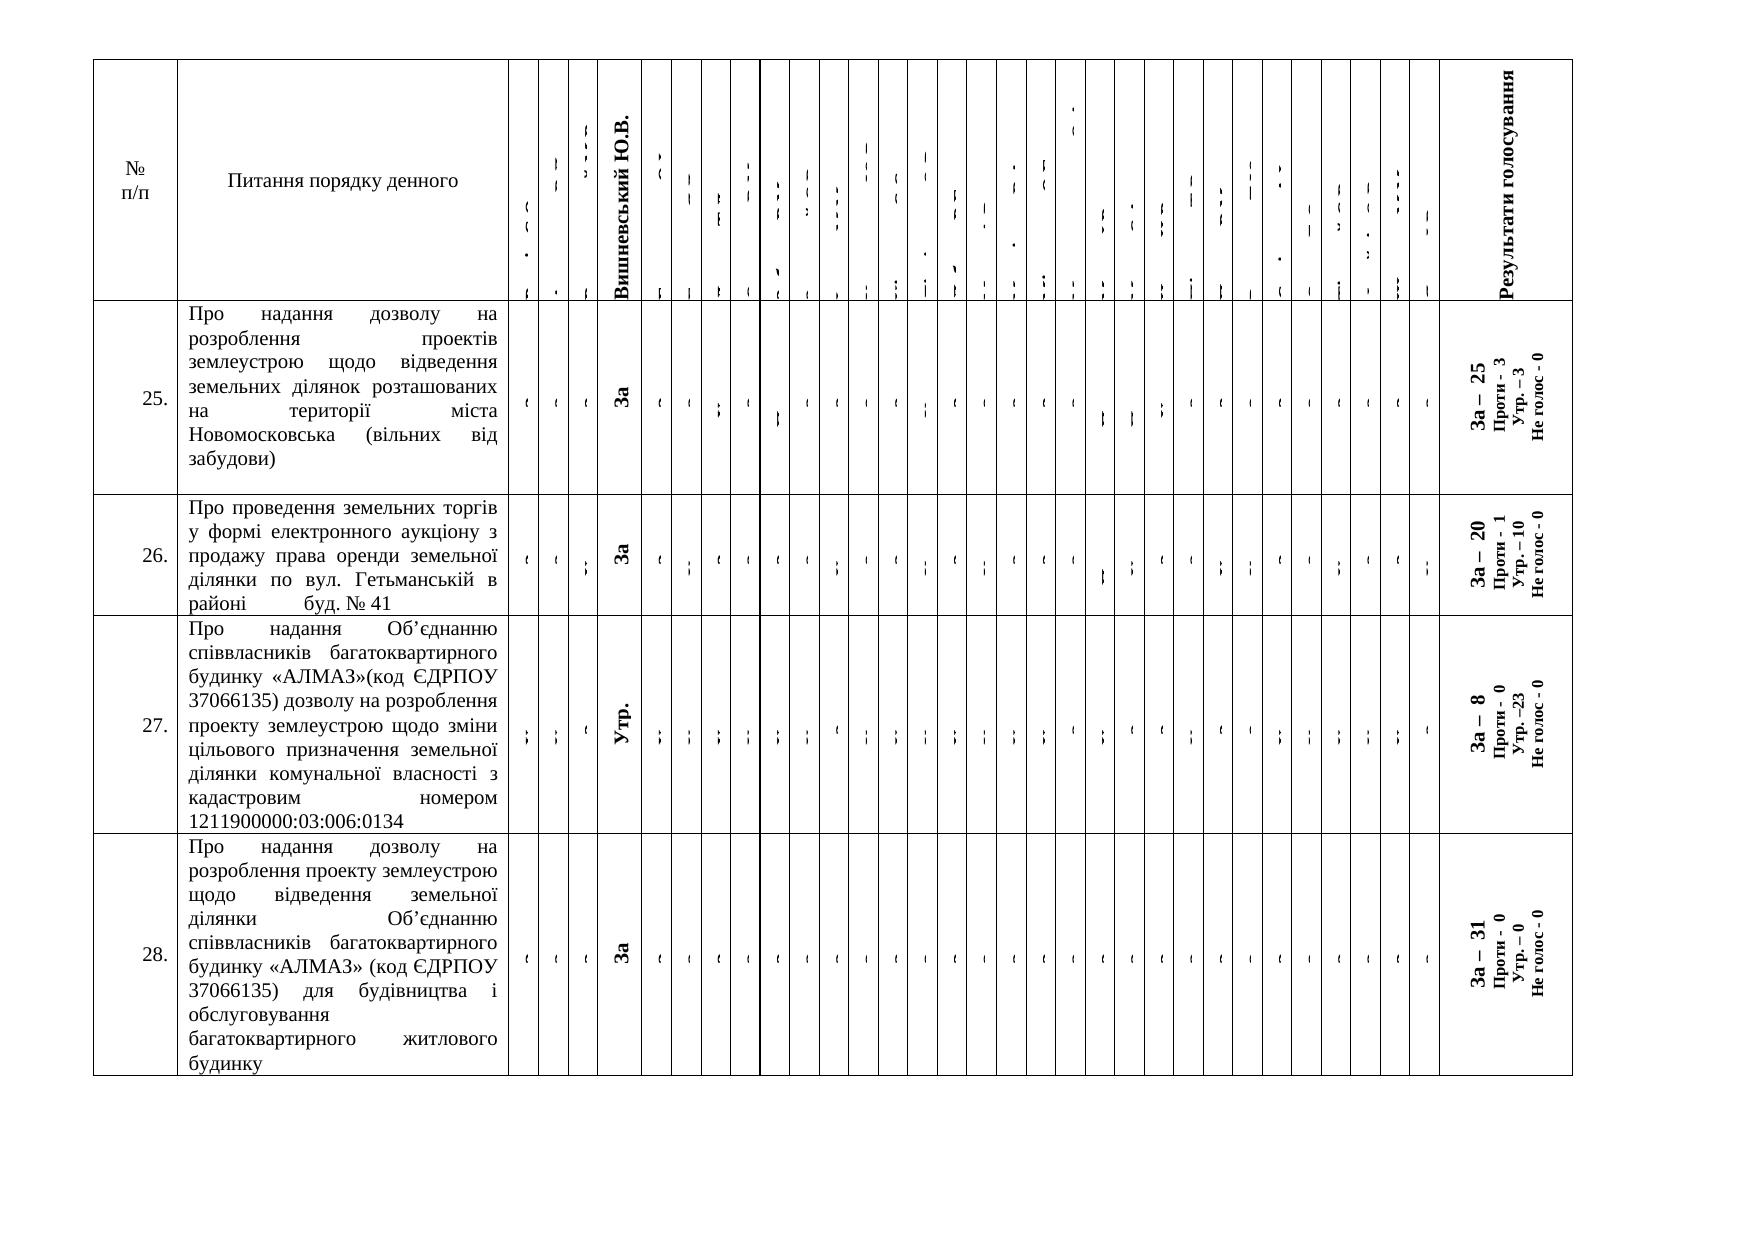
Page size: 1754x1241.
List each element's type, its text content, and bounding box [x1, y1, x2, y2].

table_cell За [967, 301, 996, 494]
table_cell За [1381, 834, 1409, 1074]
table_cell За [1233, 616, 1262, 833]
table_cell За [908, 834, 937, 1074]
table_header Арутюнов В.Л. [539, 60, 568, 300]
table_cell Про надання Об’єднанню співвласників багатоквартирного будинку «АЛМАЗ»(код ЄДРПОУ 37066135) дозволу на розроблення проекту землеустрою щодо зміни цільового призначення земельної ділянки комунальної власності з кадастровим номером 1211900000:03:006:0134 [178, 616, 508, 833]
table_cell За [820, 301, 848, 494]
table_cell За [1410, 834, 1439, 1074]
table_cell Утр. [1233, 495, 1262, 615]
table_cell За [879, 301, 907, 494]
table_cell За [539, 301, 568, 494]
table_cell За [642, 834, 671, 1074]
table_cell За [672, 834, 701, 1074]
table_cell Утр. [997, 616, 1026, 833]
table_cell За [1204, 834, 1232, 1074]
table_cell За [1115, 616, 1144, 833]
table_header Лєбєдєв Р.Г. [938, 60, 966, 300]
table_cell За [1174, 301, 1203, 494]
table_cell Утр. [702, 301, 730, 494]
table_cell За – 20 Проти - 1 Утр. – 10 Не голос - 0 [1440, 495, 1572, 615]
table_cell Утр. [702, 616, 730, 833]
table_header Підченко Т.В. [1174, 60, 1203, 300]
table_cell За [1056, 834, 1085, 1074]
table_cell Про надання дозволу на розроблення проекту землеустрою щодо відведення земельної ділянки Об’єднанню співвласників багатоквартирного будинку «АЛМАЗ» (код ЄДРПОУ 37066135) для будівництва і обслуговування багатоквартирного житлового будинку [178, 834, 508, 1074]
table_cell За [849, 495, 878, 615]
table_cell Утр. [731, 616, 759, 833]
table_cell Утр. [1381, 616, 1409, 833]
table_header Нечта Н.В. [1145, 60, 1173, 300]
table_cell За [1410, 301, 1439, 494]
table_header Решетняк Т.Ю. [1233, 60, 1262, 300]
table_cell За [1292, 834, 1321, 1074]
table_header Літвіщенко О.В. [908, 60, 937, 300]
table_cell За – 31 Проти - 0 Утр. – 0 Не голос - 0 [1440, 834, 1572, 1074]
table_cell Утр. [908, 495, 937, 615]
table_cell За [1351, 301, 1380, 494]
table_cell За [509, 834, 538, 1074]
table_header Питання порядку денного [178, 60, 508, 300]
table_header Вишневський М.В. [569, 60, 597, 300]
table_cell За [569, 301, 597, 494]
table_cell За [1145, 495, 1173, 615]
table_cell За [1204, 616, 1232, 833]
table_cell За [1263, 301, 1291, 494]
table_cell Утр. [1204, 495, 1232, 615]
table_cell За [761, 495, 789, 615]
table_cell За [997, 301, 1026, 494]
table_cell За [509, 301, 538, 494]
table_cell За [790, 834, 819, 1074]
table_cell За [702, 834, 730, 1074]
table_cell За [1292, 495, 1321, 615]
table_cell Утр. [908, 616, 937, 833]
table_cell За [598, 834, 641, 1074]
table_cell Утр. [1174, 616, 1203, 833]
table_cell Проти [1086, 301, 1114, 494]
table_cell Утр. [908, 301, 937, 494]
table_cell За [642, 301, 671, 494]
table_cell За [569, 834, 597, 1074]
table_cell За [1027, 834, 1055, 1074]
table_cell За [997, 834, 1026, 1074]
table_cell За [1381, 495, 1409, 615]
table_cell За [569, 616, 597, 833]
table_cell За [731, 495, 759, 615]
table_header Карачевцев Ю.В. [849, 60, 878, 300]
table_cell [94, 834, 177, 1074]
table_cell За [642, 495, 671, 615]
table_cell За [820, 616, 848, 833]
table_header Вишневський Ю.В. [598, 60, 641, 300]
table_cell За [1410, 616, 1439, 833]
table_cell Проти [761, 301, 789, 494]
table_cell За [967, 834, 996, 1074]
table_cell Утр. [1292, 616, 1321, 833]
table_cell За [1056, 301, 1085, 494]
table_cell [94, 301, 177, 494]
table_cell Утр. [598, 616, 641, 833]
table_cell За [820, 834, 848, 1074]
table_header Мирошниченко О.А. [1056, 60, 1085, 300]
table_header Дакова Т.Д. [702, 60, 730, 300]
table_cell Утр. [1086, 616, 1114, 833]
table_header Мороз І.В [1086, 60, 1114, 300]
table_header Результати голосування [1440, 60, 1572, 300]
table_cell Про надання дозволу на розроблення проектів землеустрою щодо відведення земельних ділянок розташованих на території міста Новомосковська (вільних від забудови) [178, 301, 508, 494]
table_cell Утр. [879, 616, 907, 833]
table_cell За [1145, 834, 1173, 1074]
table_header Єдаменко В.М. [731, 60, 759, 300]
table_cell За [1263, 834, 1291, 1074]
table_cell Утр. [1410, 495, 1439, 615]
table_cell Утр. [569, 495, 597, 615]
table_header Матвієнко В.А. [997, 60, 1026, 300]
table_cell Утр. [1115, 495, 1144, 615]
table_header Гаркавенко О.І. [642, 60, 671, 300]
table_cell За [1233, 301, 1262, 494]
table_cell За [1056, 495, 1085, 615]
table_cell За [539, 834, 568, 1074]
table_cell За [997, 495, 1026, 615]
table_cell За [731, 834, 759, 1074]
table_header Мороз С.А. [1115, 60, 1144, 300]
table_cell За [1233, 834, 1262, 1074]
table_cell Утр. [509, 616, 538, 833]
table_cell Про проведення земельних торгів у формі електронного аукціону з продажу права оренди земельної ділянки по вул. Гетьманській в районі буд. № 41 [178, 495, 508, 615]
table_cell Утр. [672, 495, 701, 615]
table_cell За [598, 301, 641, 494]
table_cell Утр. [642, 616, 671, 833]
table_cell Утр. [849, 616, 878, 833]
table_cell За [1174, 495, 1203, 615]
table_header Тільний С.В. [1322, 60, 1350, 300]
table_cell За [1381, 301, 1409, 494]
table_cell Утр. [1322, 616, 1350, 833]
table_cell Утр. [1351, 616, 1380, 833]
table_cell За – 25 Проти - 3 Утр. – 3 Не голос - 0 [1440, 301, 1572, 494]
table_cell Проти [1115, 301, 1144, 494]
table_cell Утр. [820, 495, 848, 615]
table_cell Утр. [967, 616, 996, 833]
table_cell [94, 616, 177, 833]
table_cell За [598, 495, 641, 615]
table_cell За [761, 834, 789, 1074]
table_cell За [790, 301, 819, 494]
table_cell Проти [1086, 495, 1114, 615]
table_header Фрейдін О.В. [1351, 60, 1380, 300]
table_header Сопільняк А.І. [1263, 60, 1291, 300]
table_cell За [1204, 301, 1232, 494]
table_cell За [1322, 834, 1350, 1074]
table_cell За [879, 834, 907, 1074]
table_cell За [1027, 301, 1055, 494]
table_cell За [1027, 495, 1055, 615]
table_header Іванов М.М. [820, 60, 848, 300]
table_cell За [1292, 301, 1321, 494]
table_header Заблуда В.М. [761, 60, 789, 300]
table_cell Утр. [790, 616, 819, 833]
table_header Кістриця С.С. [879, 60, 907, 300]
table_cell За [672, 301, 701, 494]
table_header Рєзнік С.О. [509, 60, 538, 300]
table_cell За [938, 834, 966, 1074]
table_cell За [938, 495, 966, 615]
table_header Гопанюк Я.Д. [672, 60, 701, 300]
table_cell За [1174, 834, 1203, 1074]
table_cell За [1263, 495, 1291, 615]
table_header Земляний С.В. [790, 60, 819, 300]
table_cell За [1056, 616, 1085, 833]
table_cell Утр. [938, 616, 966, 833]
table_header Шухман М.М. [1381, 60, 1409, 300]
table_cell За [1086, 834, 1114, 1074]
table_cell Утр. [1263, 616, 1291, 833]
table_cell Утр. [1145, 301, 1173, 494]
table_cell За [1115, 834, 1144, 1074]
table_cell За [938, 301, 966, 494]
table_cell Утр. [1027, 616, 1055, 833]
table_cell За [509, 495, 538, 615]
table_header Мазур А.В. [967, 60, 996, 300]
table_cell За [1322, 301, 1350, 494]
table_cell За [849, 301, 878, 494]
table_cell Утр. [1322, 495, 1350, 615]
table_cell Утр. [967, 495, 996, 615]
table_cell Утр. [672, 616, 701, 833]
table_header Полоса В.М. [1204, 60, 1232, 300]
table_header Стець Г.С. [1292, 60, 1321, 300]
table_cell За [879, 495, 907, 615]
table_cell За [1351, 834, 1380, 1074]
table_header № п/п [94, 60, 177, 300]
table_header Мірошник О.Г. [1027, 60, 1055, 300]
table_cell Утр. [761, 616, 789, 833]
table_cell За [731, 301, 759, 494]
table_cell За [1145, 616, 1173, 833]
table_cell За [702, 495, 730, 615]
table_cell За [1351, 495, 1380, 615]
table_header Ялова І.В. [1410, 60, 1439, 300]
table_cell [94, 495, 177, 615]
table_cell За [790, 495, 819, 615]
table_cell За – 8 Проти - 0 Утр. –23 Не голос - 0 [1440, 616, 1572, 833]
table_cell За [849, 834, 878, 1074]
table_cell Утр. [539, 616, 568, 833]
table_cell За [539, 495, 568, 615]
